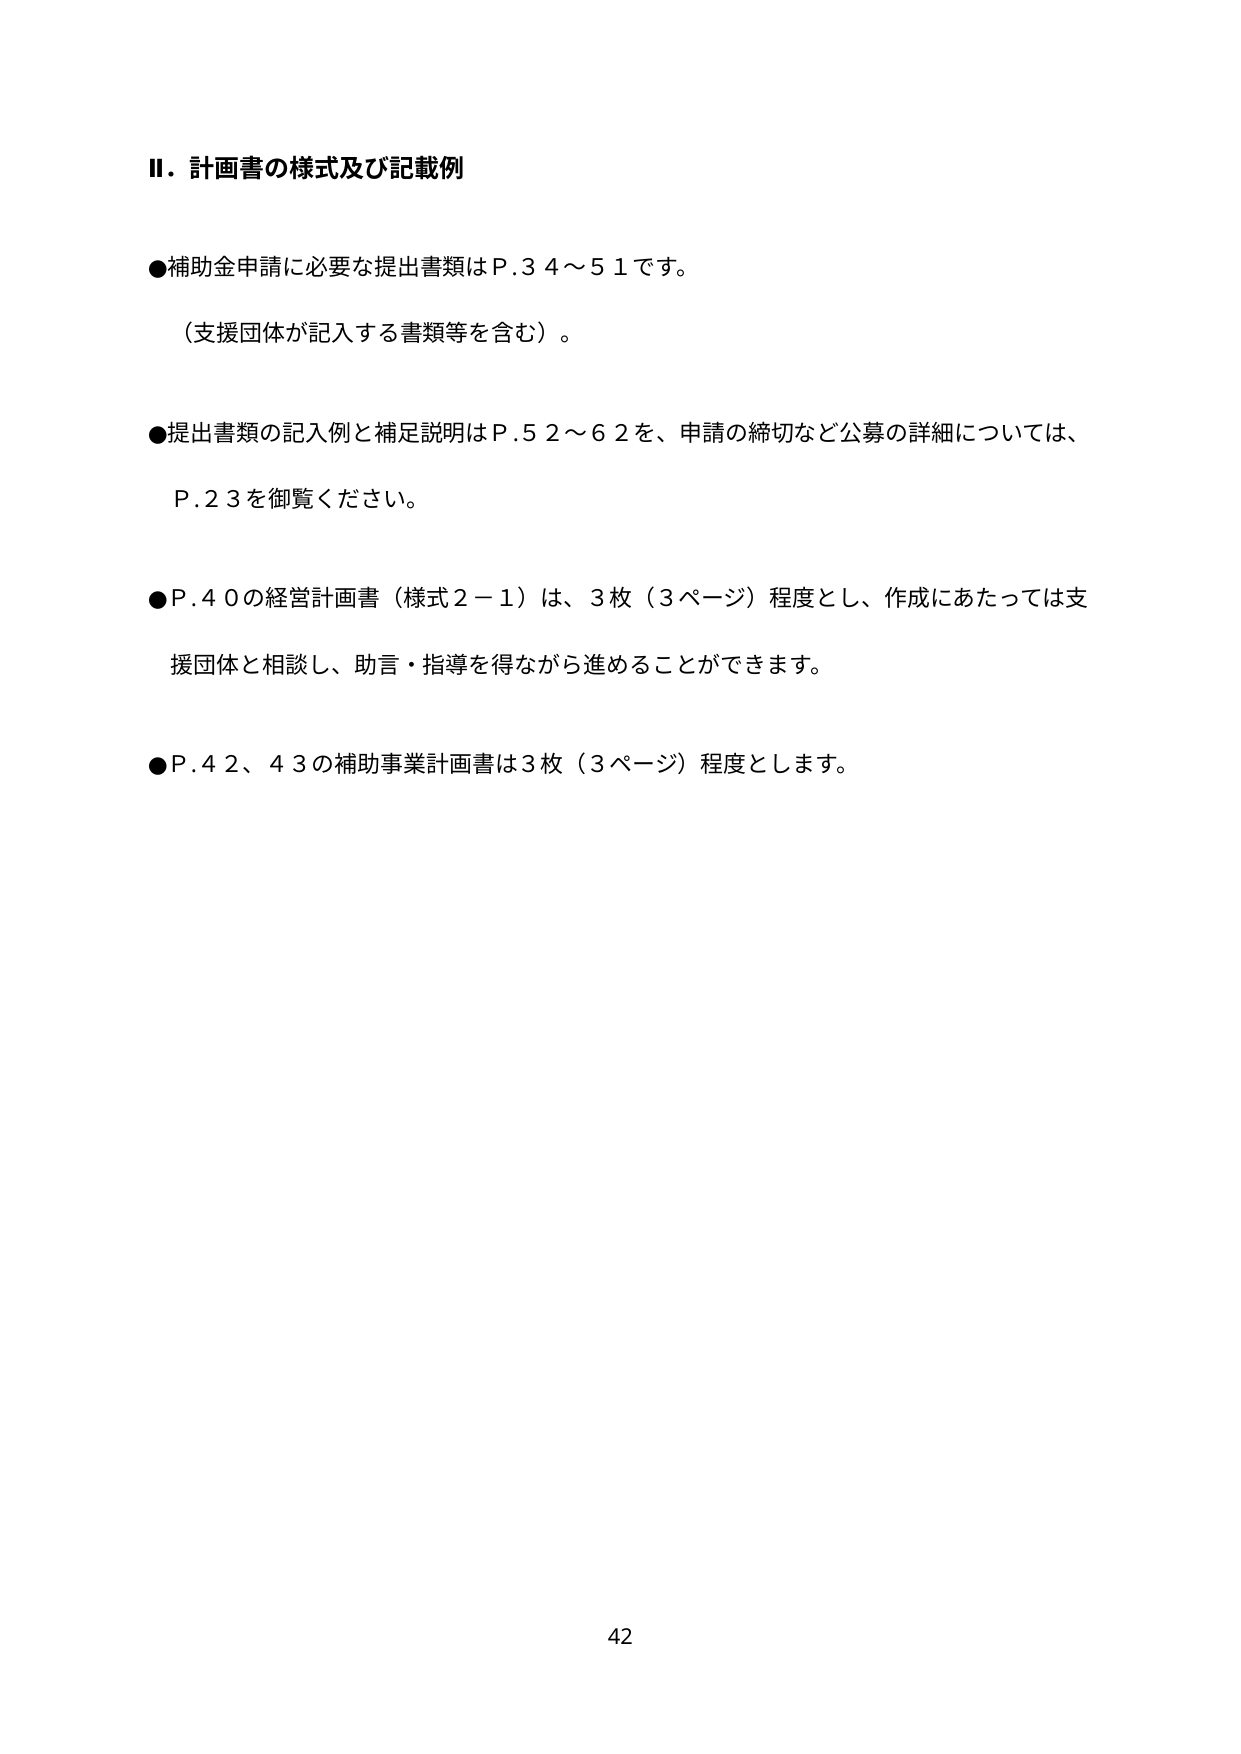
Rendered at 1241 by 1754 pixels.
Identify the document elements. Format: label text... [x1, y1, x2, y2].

text （支援団体が記入する書類等を含む）。 [148, 299, 1092, 365]
text ●提出書類の記入例と補足説明はＰ.５２～６２を、申請の締切など公募の詳細については、Ｐ.２３を御覧ください。 [148, 398, 1092, 531]
text ●補助金申請に必要な提出書類はＰ.３４～５１です。 [148, 233, 1092, 299]
text ●Ｐ.４２、４３の補助事業計画書は３枚（３ページ）程度とします。 [148, 729, 1092, 796]
text Ⅱ．計画書の様式及び記載例 [148, 133, 1092, 199]
text ●Ｐ.４０の経営計画書（様式２－１）は、３枚（３ページ）程度とし、作成にあたっては支援団体と相談し、助言・指導を得ながら進めることができます。 [148, 564, 1092, 696]
